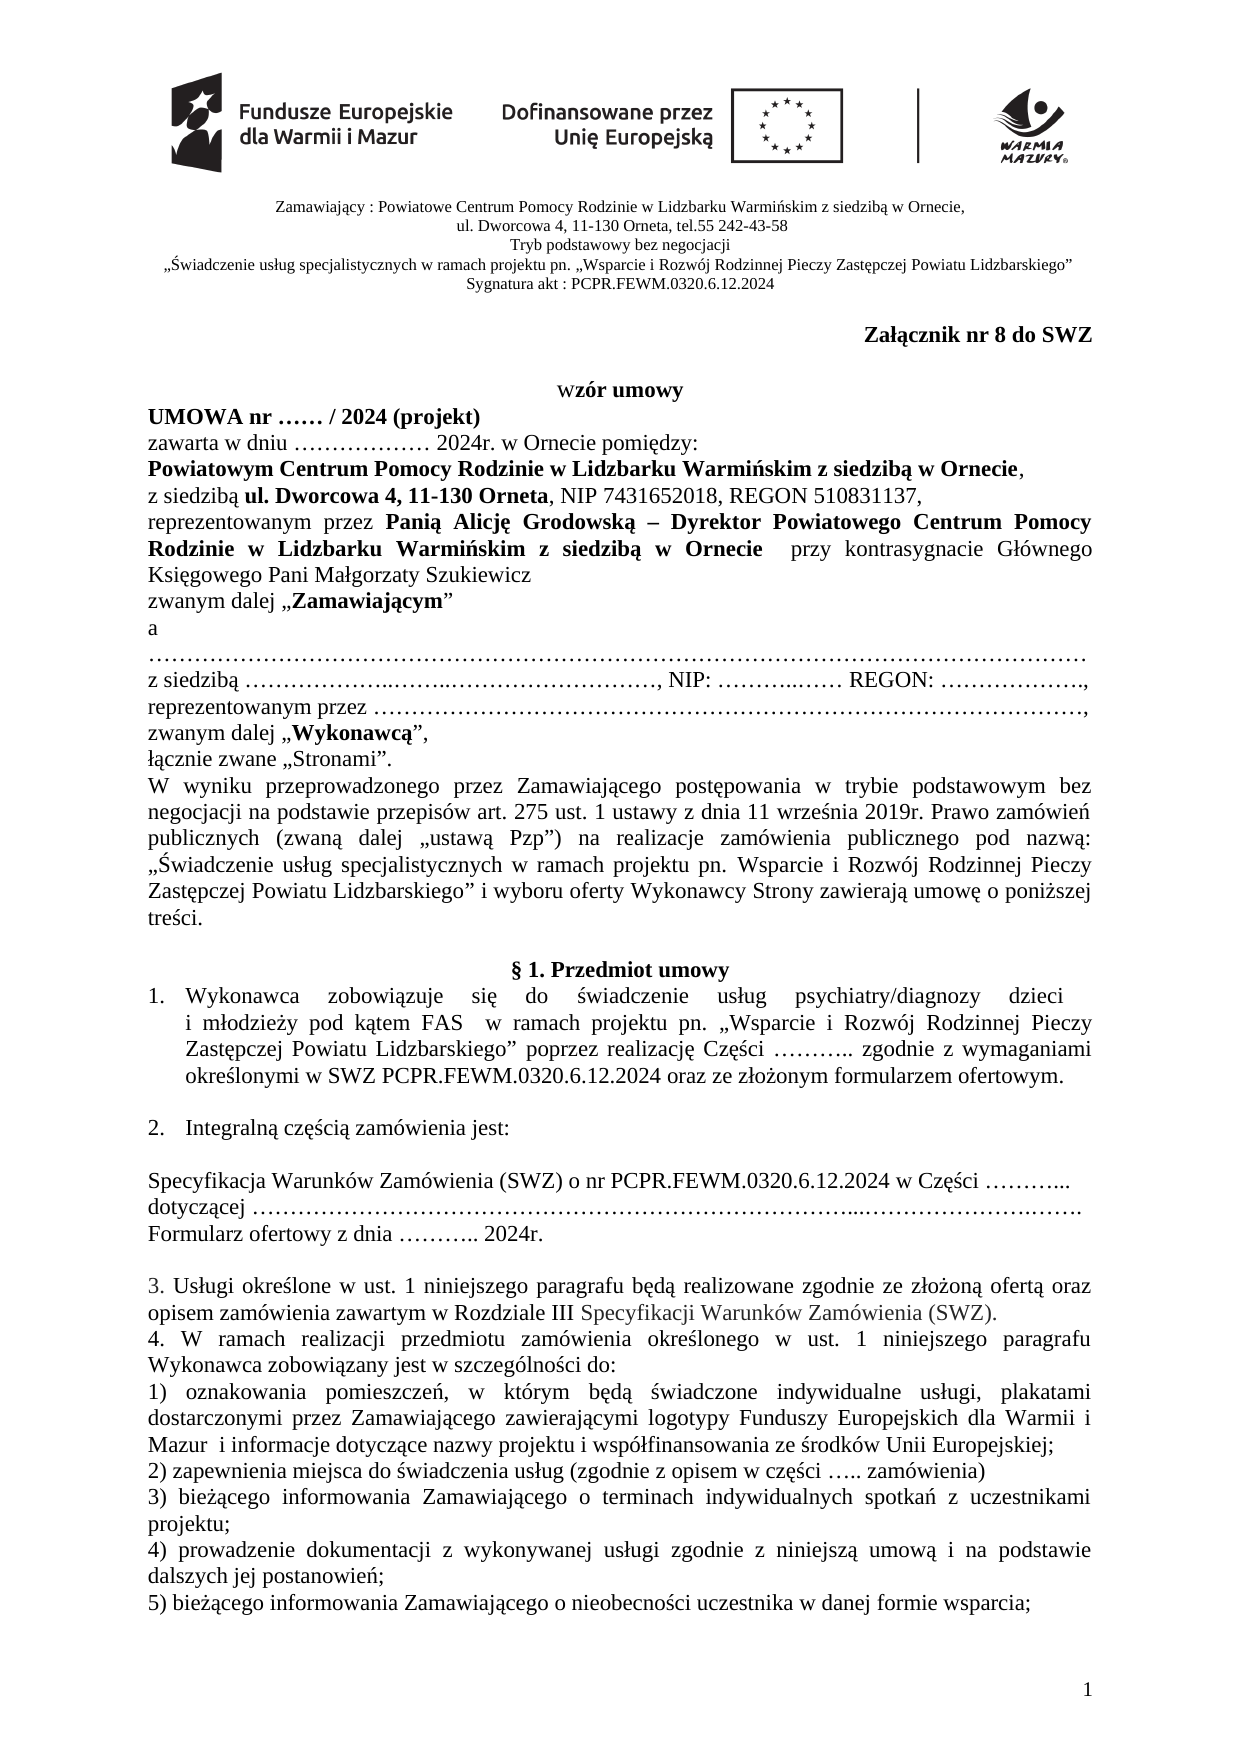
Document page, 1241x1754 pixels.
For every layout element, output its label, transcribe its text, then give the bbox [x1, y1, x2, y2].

text z siedzibą ul. Dworcowa 4, 11-130 Orneta, NIP 7431652018, REGON 510831137, [148, 482, 1093, 508]
text UMOWA nr …… / 2024 (projekt) [148, 403, 1093, 429]
text 5) bieżącego informowania Zamawiającego o nieobecności uczestnika w danej formie wsparcia; [148, 1589, 1093, 1615]
text łącznie zwane „Stronami”. [148, 745, 1093, 772]
text reprezentowanym przez Panią Alicję Grodowską – Dyrektor Powiatowego Centrum Pomocy Rodzinie w Lidzbarku Warmińskim z siedzibą w Ornecie przy kontrasygnacie Głównego Księgowego Pani Małgorzaty Szukiewicz [148, 508, 1093, 587]
list Wykonawca zobowiązuje się do świadczenie usług psychiatry/diagnozy dzieci i młodzieży pod kątem FAS w ramach projektu pn. „Wsparcie i Rozwój Rodzinnej Pieczy Zastępczej Powiatu Lidzbarskiego” poprzez realizację Części ……….. zgodnie z wymaganiami określonymi w SWZ PCPR.FEWM.0320.6.12.2024 oraz ze złożonym formularzem ofertowym. [148, 983, 1093, 1088]
picture [147, 47, 1093, 197]
text 4) prowadzenie dokumentacji z wykonywanej usługi zgodnie z niniejszą umową i na podstawie dalszych jej postanowień; [148, 1536, 1093, 1589]
text W wyniku przeprowadzonego przez Zamawiającego postępowania w trybie podstawowym bez negocjacji na podstawie przepisów art. 275 ust. 1 ustawy z dnia 11 września 2019r. Prawo zamówień publicznych (zwaną dalej „ustawą Pzp”) na realizacje zamówienia publicznego pod nazwą: „Świadczenie usług specjalistycznych w ramach projektu pn. Wsparcie i Rozwój Rodzinnej Pieczy Zastępczej Powiatu Lidzbarskiego” i wyboru oferty Wykonawcy Strony zawierają umowę o poniższej treści. [148, 772, 1093, 930]
text zwanym dalej „Wykonawcą”, [148, 719, 1093, 745]
text 1) oznakowania pomieszczeń, w którym będą świadczone indywidualne usługi, plakatami dostarczonymi przez Zamawiającego zawierającymi logotypy Funduszy Europejskich dla Warmii i Mazur i informacje dotyczące nazwy projektu i współfinansowania ze środków Unii Europejskiej; [148, 1378, 1093, 1457]
text Powiatowym Centrum Pomocy Rodzinie w Lidzbarku Warmińskim z siedzibą w Ornecie, [148, 456, 1093, 482]
text zawarta w dniu ……………… 2024r. w Ornecie pomiędzy: [148, 429, 1093, 456]
text Formularz ofertowy z dnia ……….. 2024r. [148, 1220, 1093, 1246]
text zwanym dalej „Zamawiającym” [148, 587, 1093, 614]
list Integralną częścią zamówienia jest: [148, 1114, 1093, 1141]
text a [148, 614, 1093, 640]
text 4. W ramach realizacji przedmiotu zamówienia określonego w ust. 1 niniejszego paragrafu Wykonawca zobowiązany jest w szczególności do: [148, 1325, 1093, 1378]
text 3. Usługi określone w ust. 1 niniejszego paragrafu będą realizowane zgodnie ze złożoną ofertą oraz opisem zamówienia zawartym w Rozdziale III Specyfikacji Warunków Zamówienia (SWZ). [148, 1272, 1093, 1325]
text Załącznik nr 8 do SWZ [148, 321, 1093, 348]
text wzór umowy [148, 374, 1093, 403]
text ……………………………………………………………………………………………………………z siedzibą ………………..……..………………………, NIP: ………..…… REGON: ………………., [148, 640, 1093, 693]
text reprezentowanym przez …………………………………………………………………………………, [148, 693, 1093, 719]
text Specyfikacja Warunków Zamówienia (SWZ) o nr PCPR.FEWM.0320.6.12.2024 w Części ………... dotyczącej ……………………………………………………………………...………………….……. [148, 1167, 1093, 1220]
text 2) zapewnienia miejsca do świadczenia usług (zgodnie z opisem w części ….. zamówienia) [148, 1457, 1093, 1483]
text 3) bieżącego informowania Zamawiającego o terminach indywidualnych spotkań z uczestnikami projektu; [148, 1483, 1093, 1536]
text § 1. Przedmiot umowy [148, 956, 1093, 983]
